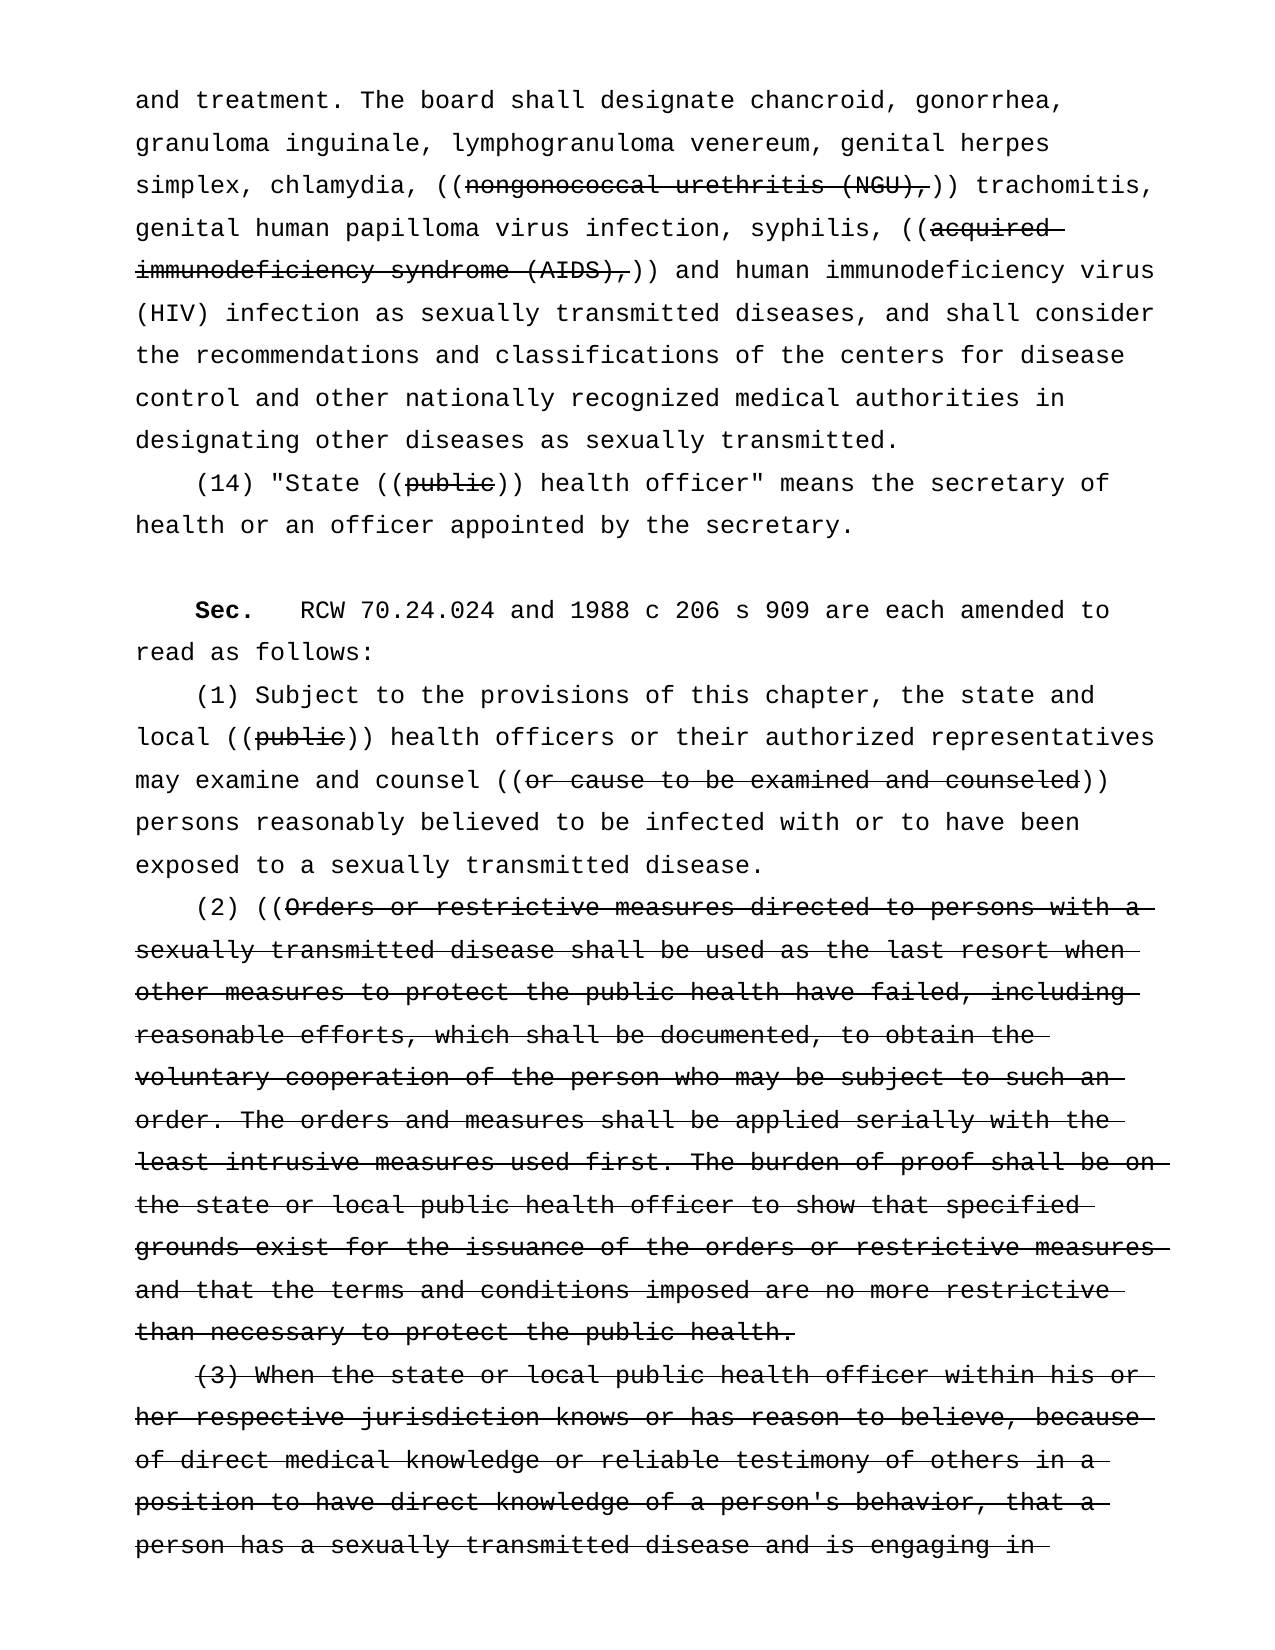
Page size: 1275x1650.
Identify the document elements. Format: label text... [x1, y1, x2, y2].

text (14) "State ((public)) health officer" means the secretary of health or an officer appointed by the secretary. [135, 457, 1170, 542]
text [135, 1349, 1170, 1562]
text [135, 75, 1170, 457]
text (2) ((Orders or restrictive measures directed to persons with a sexually transmitted disease shall be used as the last resort when other measures to protect the public health have failed, including reasonable efforts, which shall be documented, to obtain the voluntary cooperation of the person who may be subject to such an order. The orders and measures shall be applied serially with the least intrusive measures used first. The burden of proof shall be on the state or local public health officer to show that specified grounds exist for the issuance of the orders or restrictive measures and that the terms and conditions imposed are no more restrictive than necessary to protect the public health. [135, 1250, 1170, 1349]
text (2) ((Orders or restrictive measures directed to persons with a sexually transmitted disease shall be used as the last resort when other measures to protect the public health have failed, including reasonable efforts, which shall be documented, to obtain the voluntary cooperation of the person who may be subject to such an order. The orders and measures shall be applied serially with the least intrusive measures used first. The burden of proof shall be on the state or local public health officer to show that specified grounds exist for the issuance of the orders or restrictive measures and that the terms and conditions imposed are no more restrictive than necessary to protect the public health. [135, 882, 1170, 1163]
text (2) ((Orders or restrictive measures directed to persons with a sexually transmitted disease shall be used as the last resort when other measures to protect the public health have failed, including reasonable efforts, which shall be documented, to obtain the voluntary cooperation of the person who may be subject to such an order. The orders and measures shall be applied serially with the least intrusive measures used first. The burden of proof shall be on the state or local public health officer to show that specified grounds exist for the issuance of the orders or restrictive measures and that the terms and conditions imposed are no more restrictive than necessary to protect the public health. [135, 1165, 1170, 1248]
text Sec. RCW 70.24.024 and 1988 c 206 s 909 are each amended to read as follows: [135, 584, 1170, 669]
text (1) Subject to the provisions of this chapter, the state and local ((public)) health officers or their authorized representatives may examine and counsel ((or cause to be examined and counseled)) persons reasonably believed to be infected with or to have been exposed to a sexually transmitted disease. [135, 669, 1170, 882]
